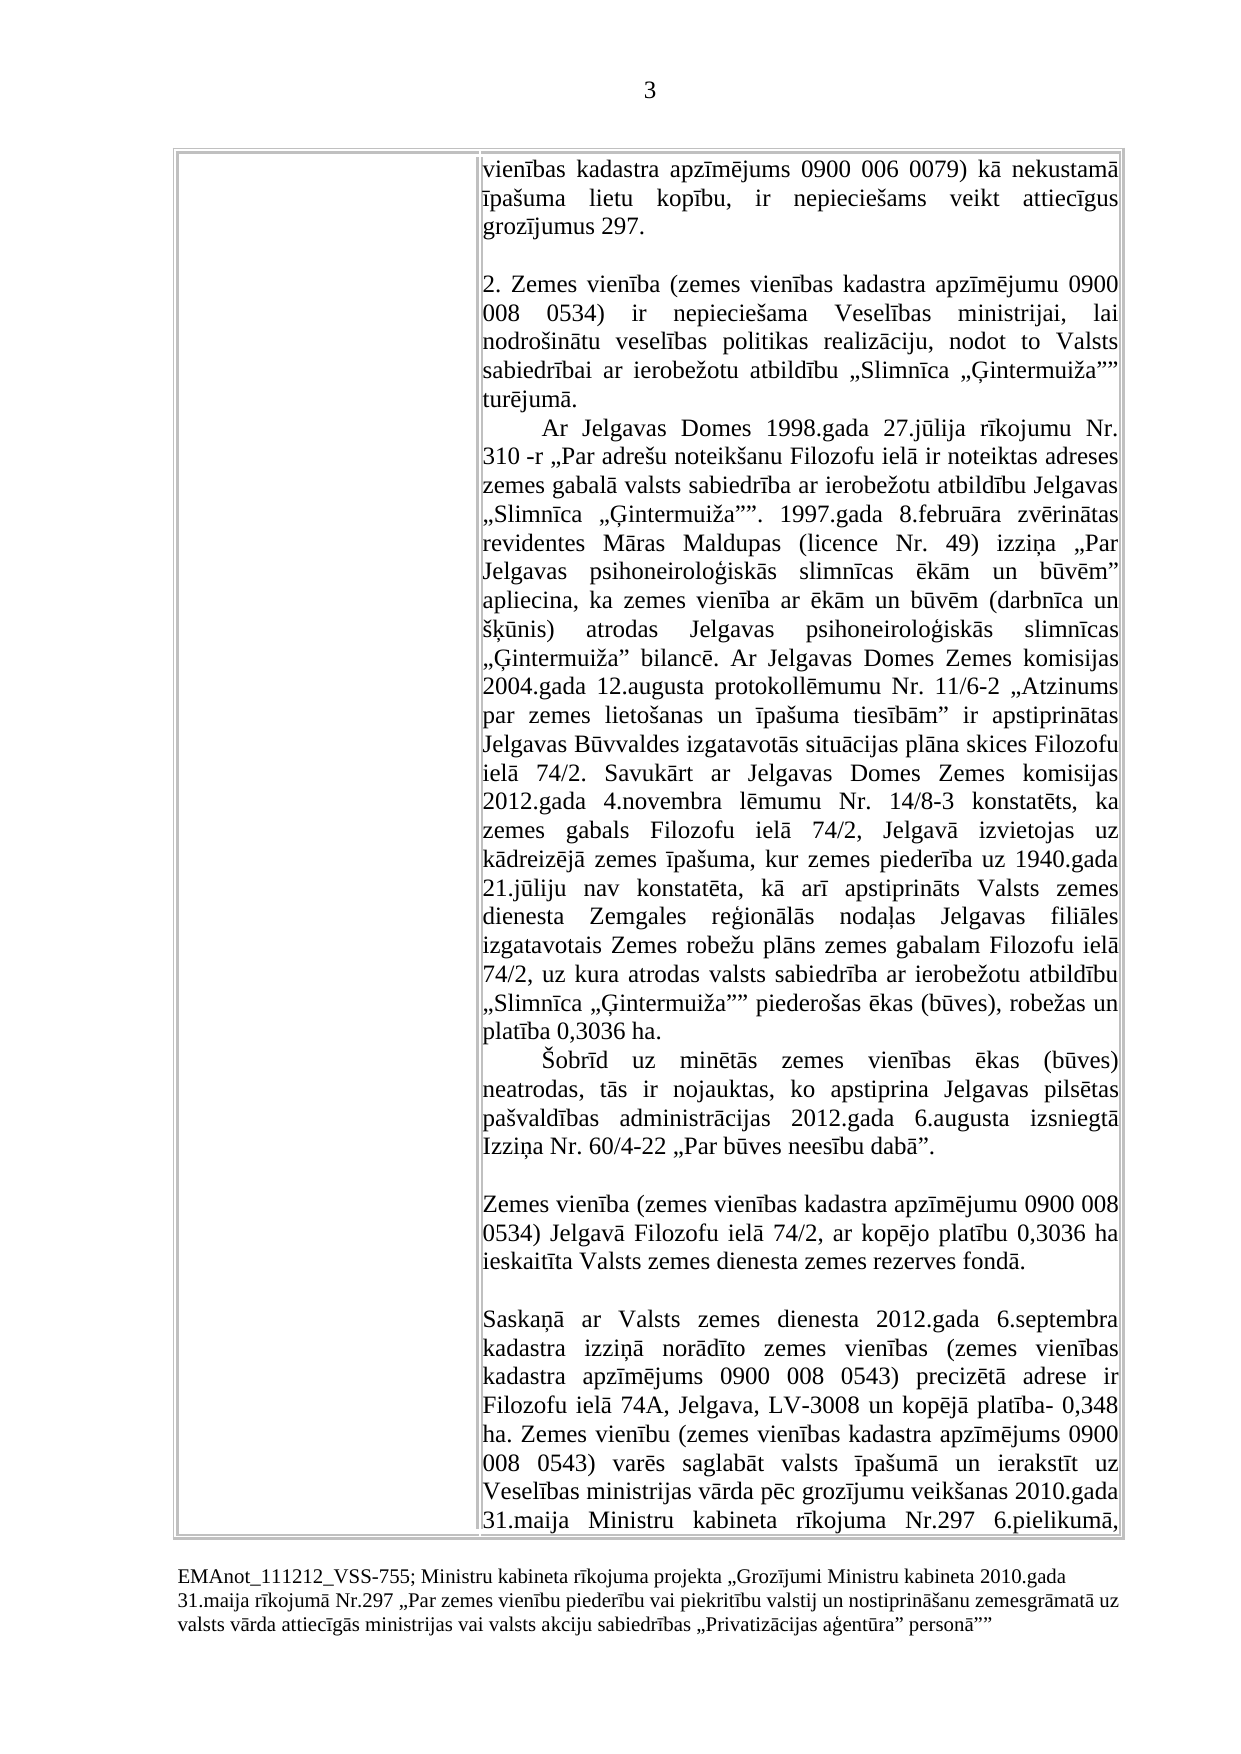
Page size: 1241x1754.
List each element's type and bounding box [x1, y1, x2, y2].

table_cell [179, 154, 479, 1534]
table_cell [479, 149, 1122, 1534]
